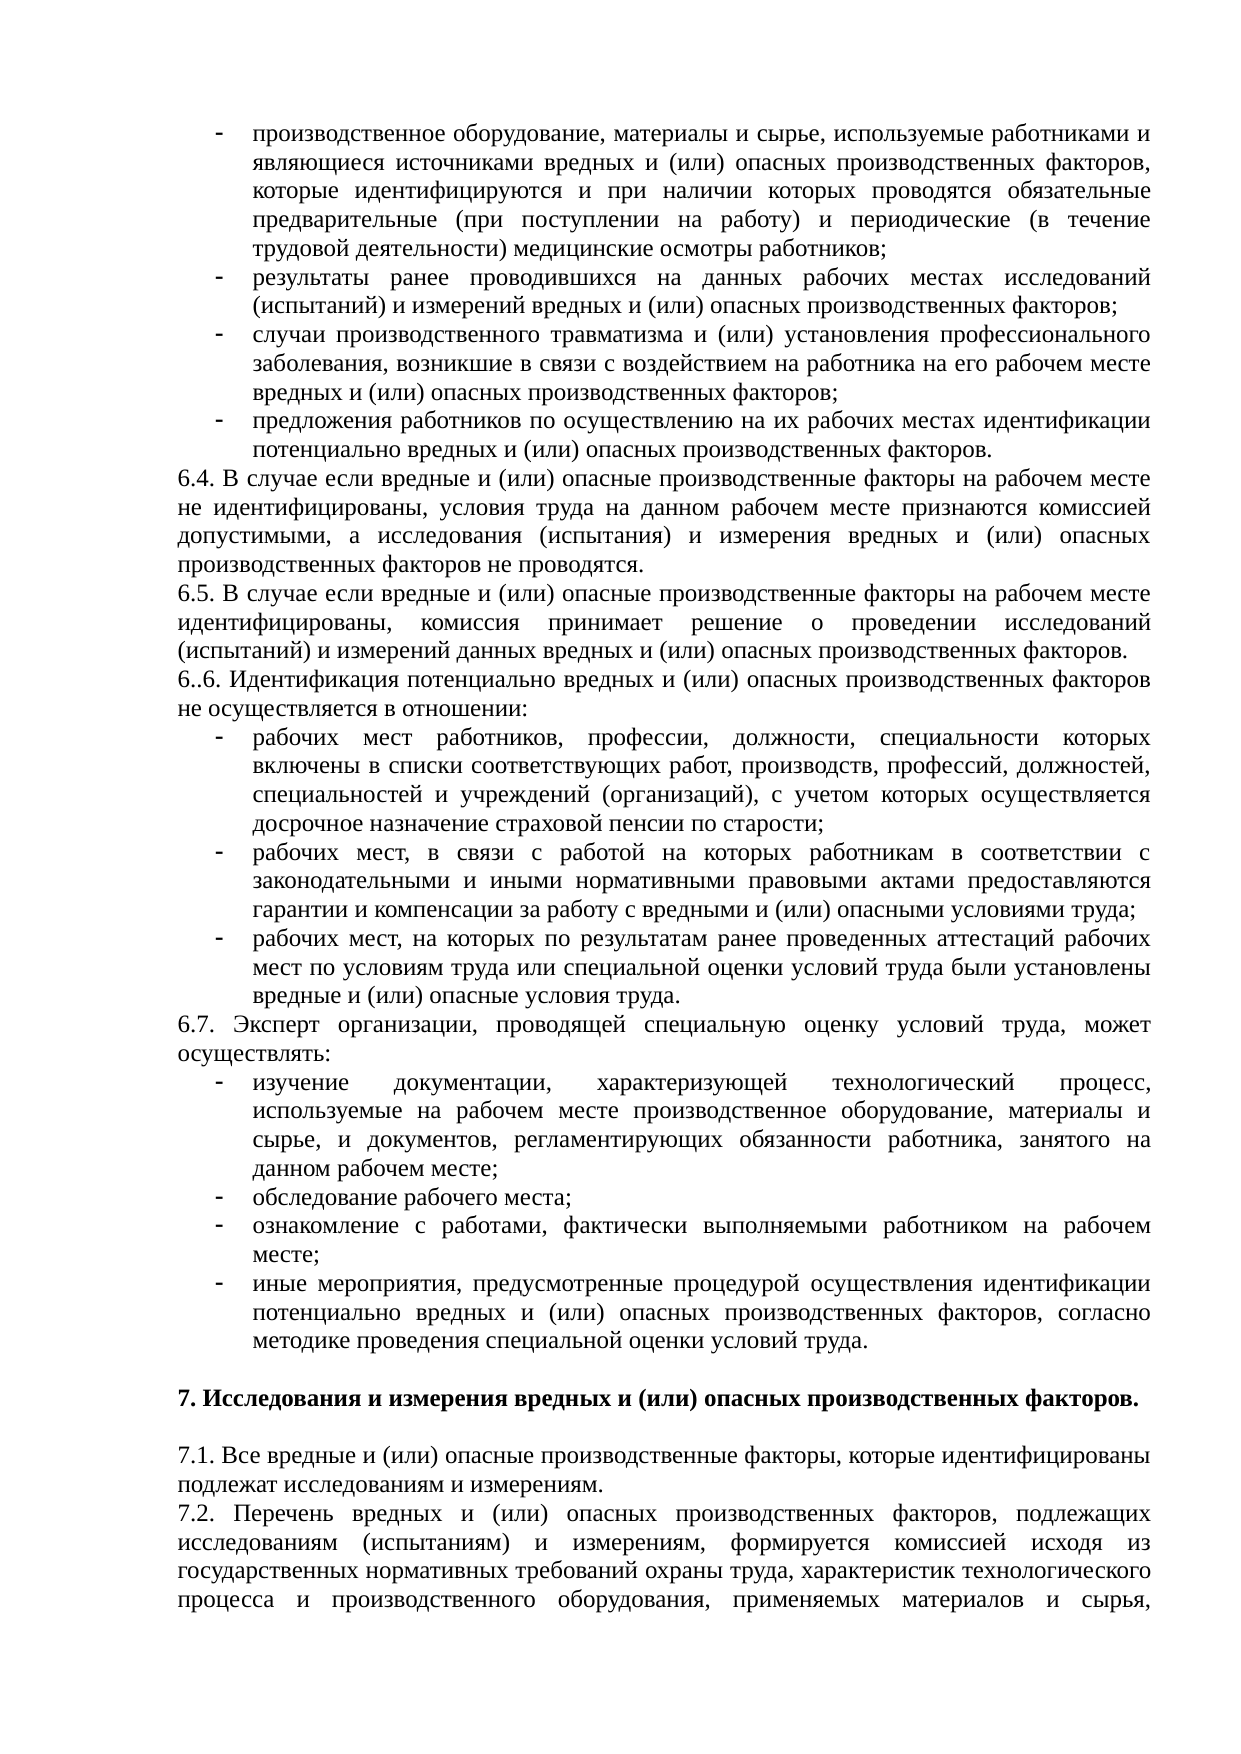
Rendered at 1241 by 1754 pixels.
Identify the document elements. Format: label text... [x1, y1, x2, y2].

list изучение документации, характеризующей технологический процесс, используемые на рабочем месте производственное оборудование, материалы и сырье, и документов, регламентирующих обязанности работника, занятого на данном рабочем месте; [215, 1067, 1152, 1182]
list иные мероприятия, предусмотренные процедурой осуществления идентификации потенциально вредных и (или) опасных производственных факторов, согласно методике проведения специальной оценки условий труда. [215, 1268, 1152, 1354]
list рабочих мест, в связи с работой на которых работникам в соответствии с законодательными и иными нормативными правовыми актами предоставляются гарантии и компенсации за работу с вредными и (или) опасными условиями труда; [215, 837, 1152, 923]
list результаты ранее проводившихся на данных рабочих местах исследований (испытаний) и измерений вредных и (или) опасных производственных факторов; [215, 262, 1152, 319]
list производственное оборудование, материалы и сырье, используемые работниками и являющиеся источниками вредных и (или) опасных производственных факторов, которые идентифицируются и при наличии которых проводятся обязательные предварительные (при поступлении на работу) и периодические (в течение трудовой деятельности) медицинские осмотры работников; [215, 118, 1152, 262]
text 7. Исследования и измерения вредных и (или) опасных производственных факторов. [177, 1383, 1152, 1412]
text 6.4. В случае если вредные и (или) опасные производственные факторы на рабочем месте не идентифицированы, условия труда на данном рабочем месте признаются комиссией допустимыми, а исследования (испытания) и измерения вредных и (или) опасных производственных факторов не проводятся. [177, 463, 1152, 578]
list предложения работников по осуществлению на их рабочих местах идентификации потенциально вредных и (или) опасных производственных факторов. [215, 406, 1152, 463]
list рабочих мест работников, профессии, должности, специальности которых включены в списки соответствующих работ, производств, профессий, должностей, специальностей и учреждений (организаций), с учетом которых осуществляется досрочное назначение страховой пенсии по старости; [215, 722, 1152, 837]
text 6..6. Идентификация потенциально вредных и (или) опасных производственных факторов не осуществляется в отношении: [177, 664, 1152, 722]
list случаи производственного травматизма и (или) установления профессионального заболевания, возникшие в связи с воздействием на работника на его рабочем месте вредных и (или) опасных производственных факторов; [215, 319, 1152, 406]
text 6.5. В случае если вредные и (или) опасные производственные факторы на рабочем месте идентифицированы, комиссия принимает решение о проведении исследований (испытаний) и измерений данных вредных и (или) опасных производственных факторов. [177, 578, 1152, 664]
text 7.1. Все вредные и (или) опасные производственные факторы, которые идентифицированы подлежат исследованиям и измерениям. [177, 1441, 1152, 1498]
list рабочих мест, на которых по результатам ранее проведенных аттестаций рабочих мест по условиям труда или специальной оценки условий труда были установлены вредные и (или) опасные условия труда. [215, 923, 1152, 1009]
list обследование рабочего места; [215, 1182, 1152, 1211]
list ознакомление с работами, фактически выполняемыми работником на рабочем месте; [215, 1211, 1152, 1268]
text 6.7. Эксперт организации, проводящей специальную оценку условий труда, может осуществлять: [177, 1009, 1152, 1067]
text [177, 1498, 1152, 1613]
